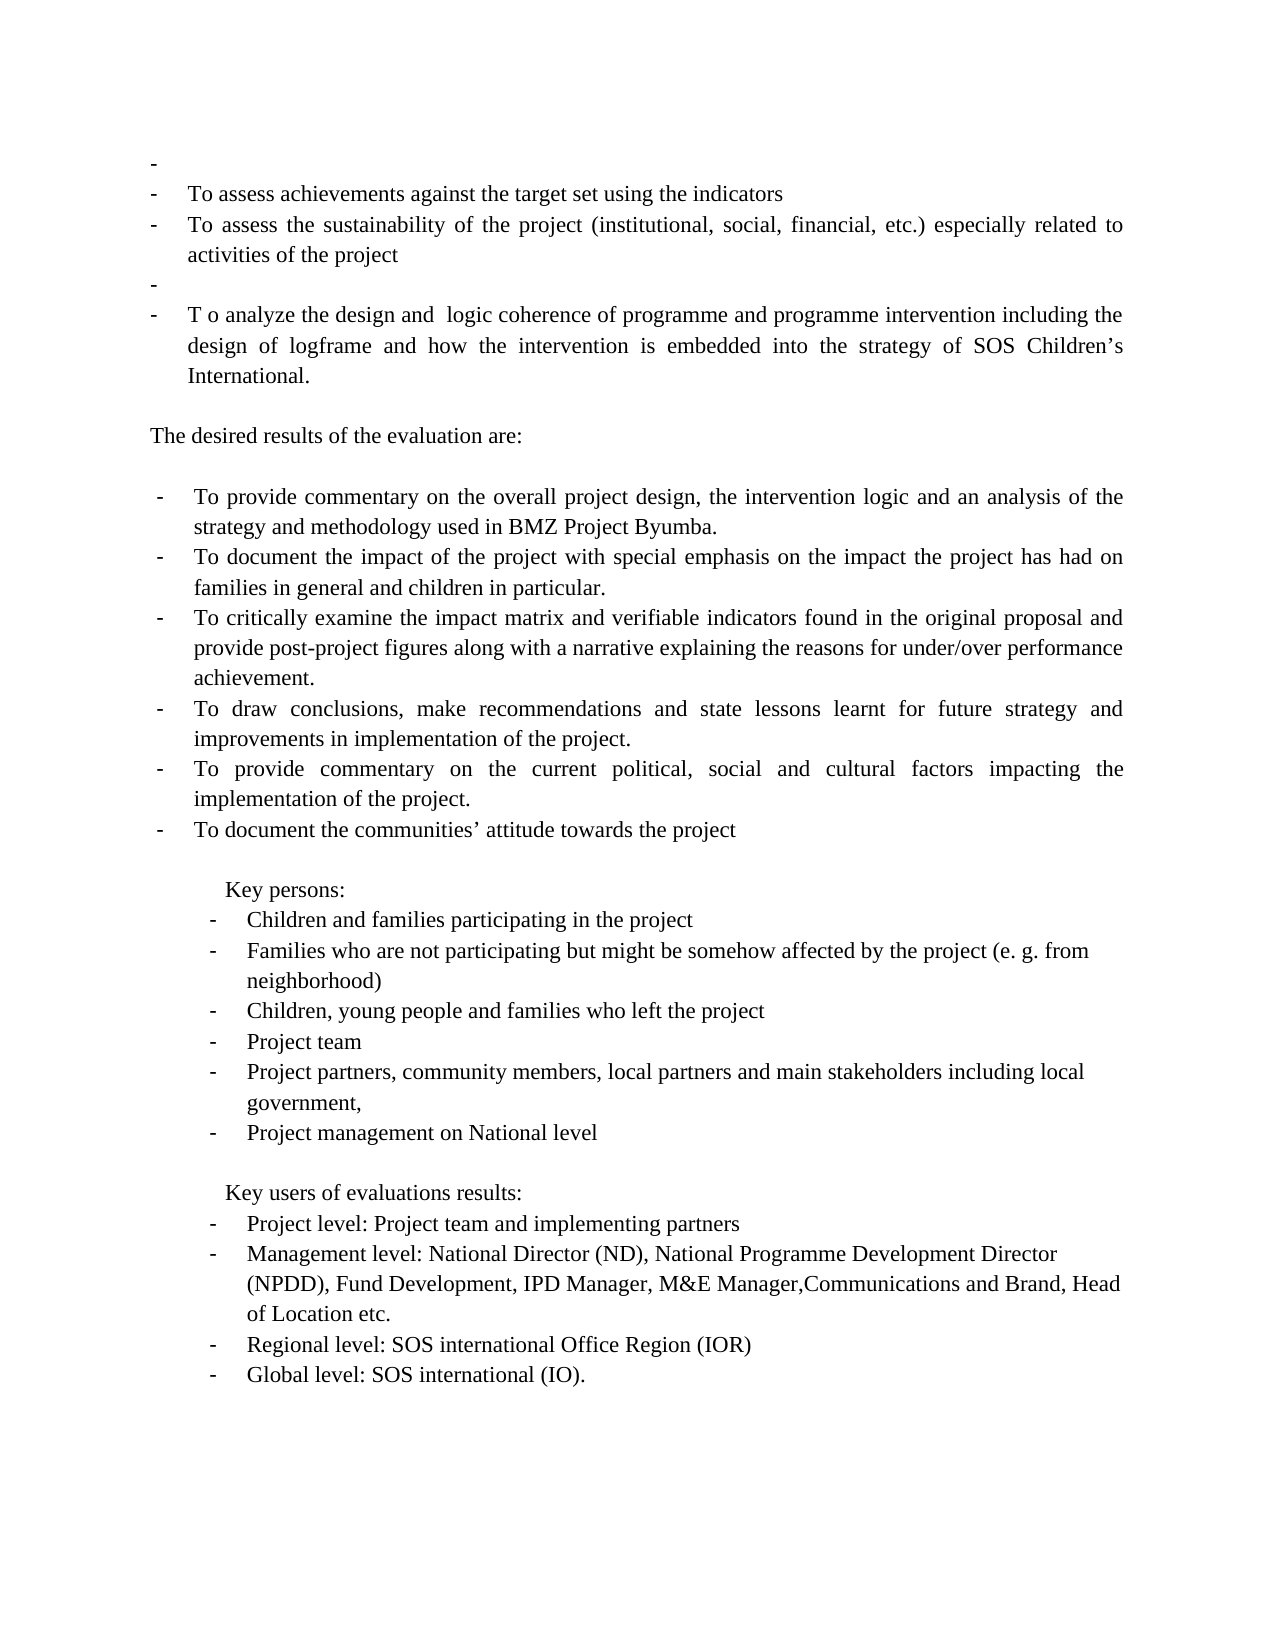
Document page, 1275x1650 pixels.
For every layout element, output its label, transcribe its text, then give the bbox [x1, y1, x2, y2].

list T o analyze the design and logic coherence of programme and programme intervention including the design of logframe and how the intervention is embedded into the strategy of SOS Children’s International. [150, 301, 1125, 388]
list To provide commentary on the overall project design, the intervention logic and an analysis of the strategy and methodology used in BMZ Project Byumba. [156, 483, 1125, 539]
list To critically examine the impact matrix and verifiable indicators found in the original proposal and provide post-project figures along with a narrative explaining the reasons for under/over performance achievement. [156, 604, 1125, 691]
list Project team [209, 1028, 1125, 1054]
list Children and families participating in the project [209, 906, 1125, 933]
list To draw conclusions, make recommendations and state lessons learnt for future strategy and improvements in implementation of the project. [156, 694, 1125, 751]
list Children, young people and families who left the project [209, 997, 1125, 1024]
list Families who are not participating but might be somehow affected by the project (e. g. from neighborhood) [209, 937, 1125, 993]
text Key persons: [225, 876, 1125, 903]
list To provide commentary on the current political, social and cultural factors impacting the implementation of the project. [156, 755, 1125, 812]
text Key users of evaluations results: [225, 1179, 1125, 1206]
list Global level: SOS international (IO). [209, 1361, 1125, 1388]
list Management level: National Director (ND), National Programme Development Director (NPDD), Fund Development, IPD Manager, M&E Manager,Communications and Brand, Head of Location etc. [209, 1240, 1125, 1327]
list To document the communities’ attitude towards the project [156, 816, 1125, 842]
list Project management on National level [209, 1119, 1125, 1145]
list Regional level: SOS international Office Region (IOR) [209, 1331, 1125, 1357]
list To assess achievements against the target set using the indicators [150, 180, 1125, 207]
list To document the impact of the project with special emphasis on the impact the project has had on families in general and children in particular. [156, 543, 1125, 600]
list Project level: Project team and implementing partners [209, 1209, 1125, 1236]
list To assess the sustainability of the project (institutional, social, financial, etc.) especially related to activities of the project [150, 211, 1125, 267]
text The desired results of the evaluation are: [150, 422, 1125, 449]
list Project partners, community members, local partners and main stakeholders including local government, [209, 1058, 1125, 1115]
